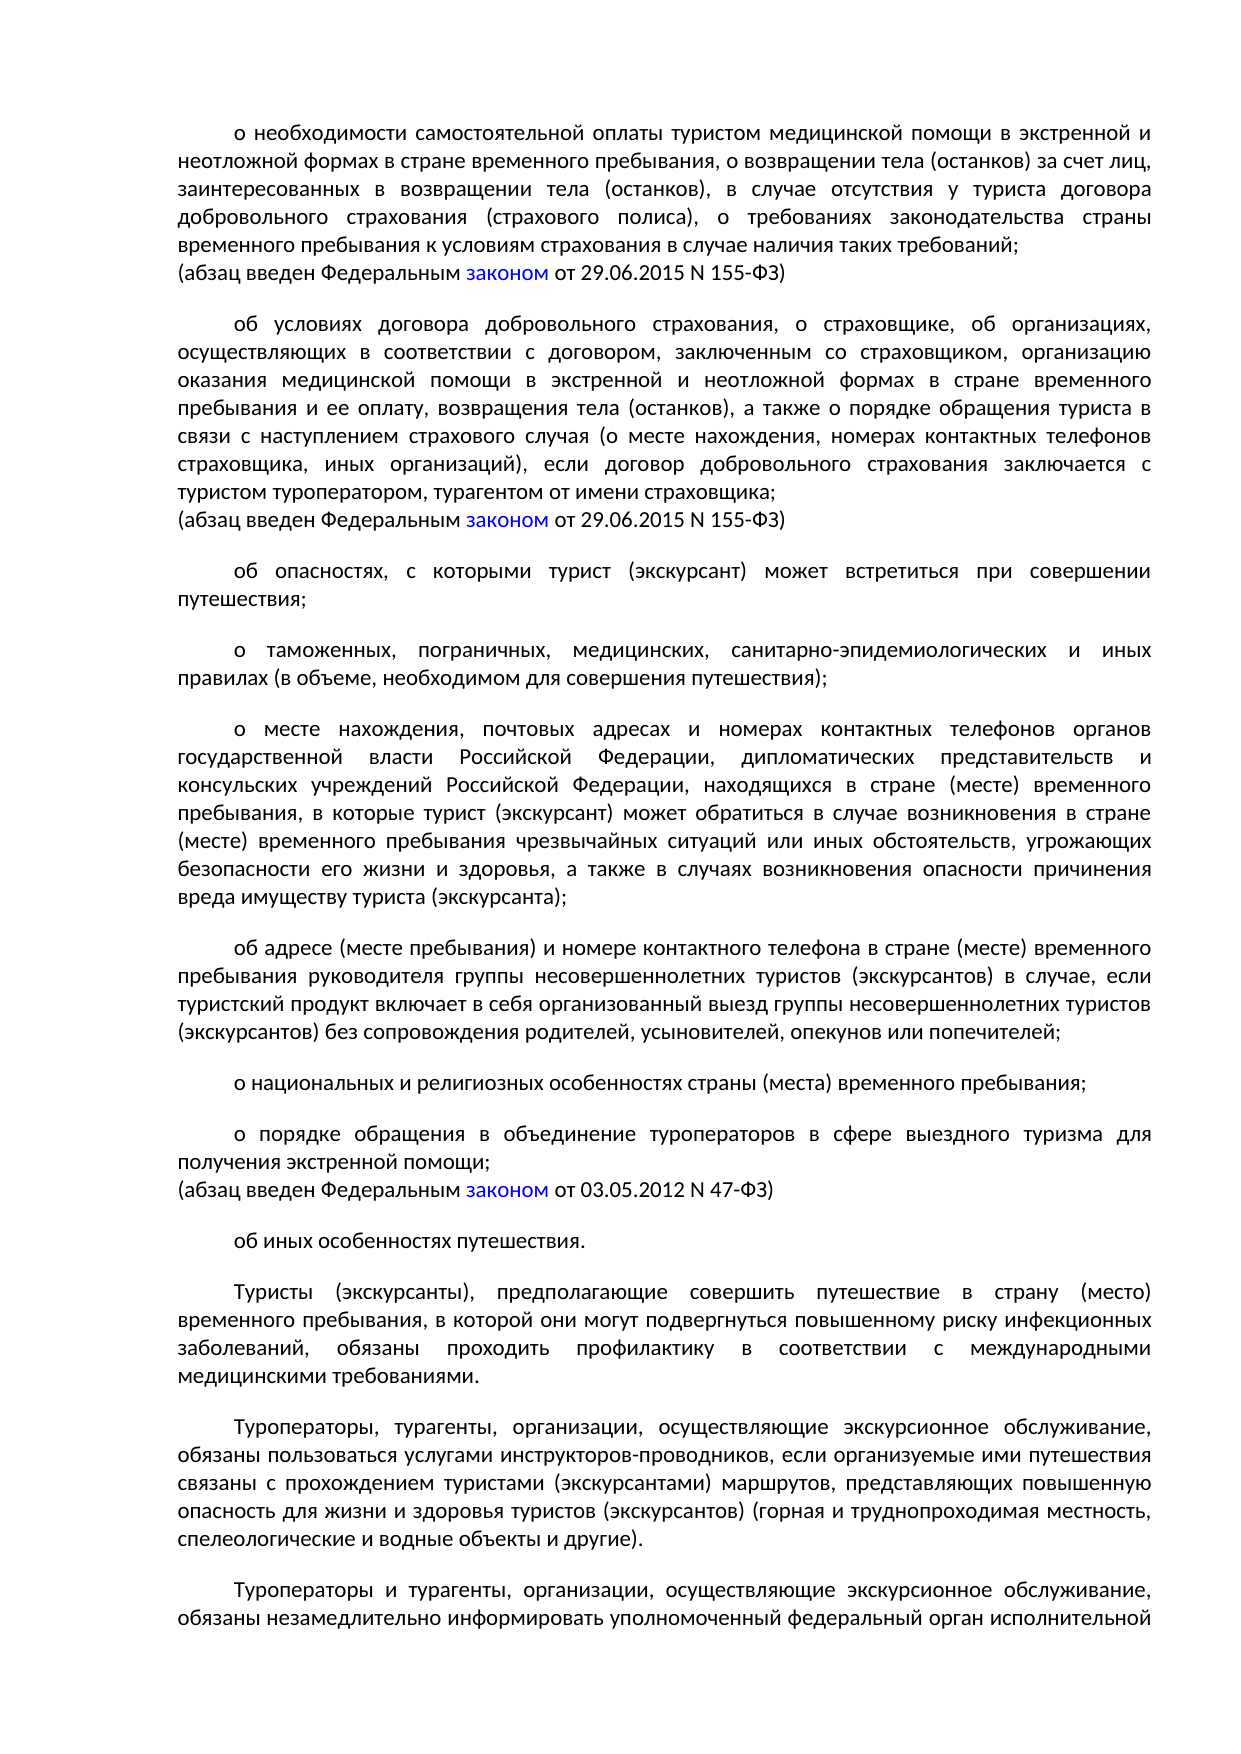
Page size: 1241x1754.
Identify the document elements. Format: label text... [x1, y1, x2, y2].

text Туроператоры, турагенты, организации, осуществляющие экскурсионное обслуживание, обязаны пользоваться услугами инструкторов-проводников, если организуемые ими путешествия связаны с прохождением туристами (экскурсантами) маршрутов, представляющих повышенную опасность для жизни и здоровья туристов (экскурсантов) (горная и труднопроходимая местность, спелеологические и водные объекты и другие). [177, 1412, 1152, 1552]
text о национальных и религиозных особенностях страны (места) временного пребывания; [177, 1068, 1152, 1096]
text о необходимости самостоятельной оплаты туристом медицинской помощи в экстренной и неотложной формах в стране временного пребывания, о возвращении тела (останков) за счет лиц, заинтересованных в возвращении тела (останков), в случае отсутствия у туриста договора добровольного страхования (страхового полиса), о требованиях законодательства страны временного пребывания к условиям страхования в случае наличия таких требований; [177, 118, 1152, 258]
text об иных особенностях путешествия. [177, 1226, 1152, 1254]
text об условиях договора добровольного страхования, о страховщике, об организациях, осуществляющих в соответствии с договором, заключенным со страховщиком, организацию оказания медицинской помощи в экстренной и неотложной формах в стране временного пребывания и ее оплату, возвращения тела (останков), а также о порядке обращения туриста в связи с наступлением страхового случая (о месте нахождения, номерах контактных телефонов страховщика, иных организаций), если договор добровольного страхования заключается с туристом туроператором, турагентом от имени страховщика; [177, 309, 1152, 505]
text (абзац введен Федеральным законом от 29.06.2015 N 155-ФЗ) [177, 258, 1152, 286]
text о порядке обращения в объединение туроператоров в сфере выездного туризма для получения экстренной помощи; [177, 1119, 1152, 1175]
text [177, 1575, 1152, 1631]
text (абзац введен Федеральным законом от 03.05.2012 N 47-ФЗ) [177, 1175, 1152, 1203]
text о таможенных, пограничных, медицинских, санитарно-эпидемиологических и иных правилах (в объеме, необходимом для совершения путешествия); [177, 635, 1152, 691]
text об адресе (месте пребывания) и номере контактного телефона в стране (месте) временного пребывания руководителя группы несовершеннолетних туристов (экскурсантов) в случае, если туристский продукт включает в себя организованный выезд группы несовершеннолетних туристов (экскурсантов) без сопровождения родителей, усыновителей, опекунов или попечителей; [177, 933, 1152, 1045]
text о месте нахождения, почтовых адресах и номерах контактных телефонов органов государственной власти Российской Федерации, дипломатических представительств и консульских учреждений Российской Федерации, находящихся в стране (месте) временного пребывания, в которые турист (экскурсант) может обратиться в случае возникновения в стране (месте) временного пребывания чрезвычайных ситуаций или иных обстоятельств, угрожающих безопасности его жизни и здоровья, а также в случаях возникновения опасности причинения вреда имуществу туриста (экскурсанта); [177, 714, 1152, 910]
text об опасностях, с которыми турист (экскурсант) может встретиться при совершении путешествия; [177, 556, 1152, 612]
text (абзац введен Федеральным законом от 29.06.2015 N 155-ФЗ) [177, 505, 1152, 533]
text Туристы (экскурсанты), предполагающие совершить путешествие в страну (место) временного пребывания, в которой они могут подвергнуться повышенному риску инфекционных заболеваний, обязаны проходить профилактику в соответствии с международными медицинскими требованиями. [177, 1277, 1152, 1389]
